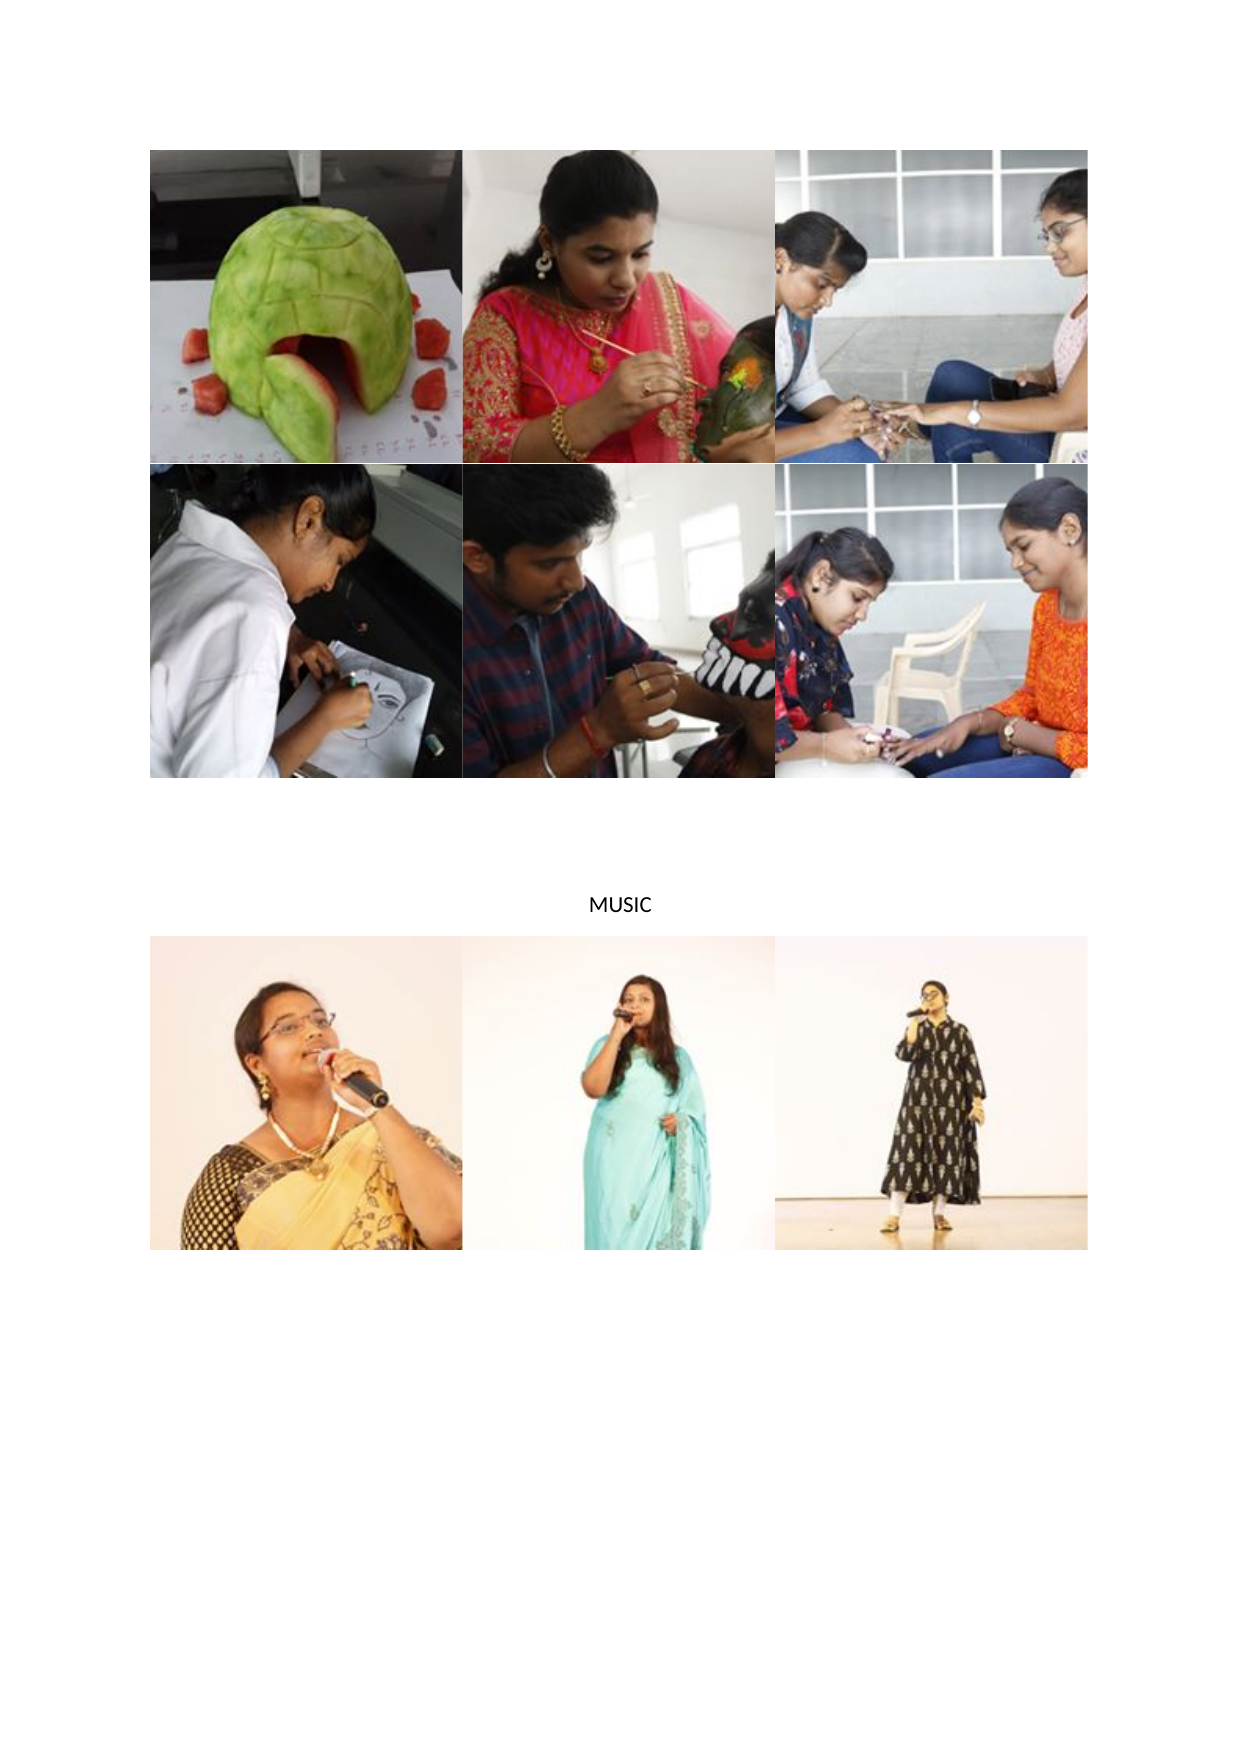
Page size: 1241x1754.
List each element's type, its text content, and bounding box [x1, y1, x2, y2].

picture [150, 936, 1088, 1250]
picture [150, 150, 1088, 463]
picture [150, 464, 1088, 778]
text MUSIC [150, 890, 1090, 918]
